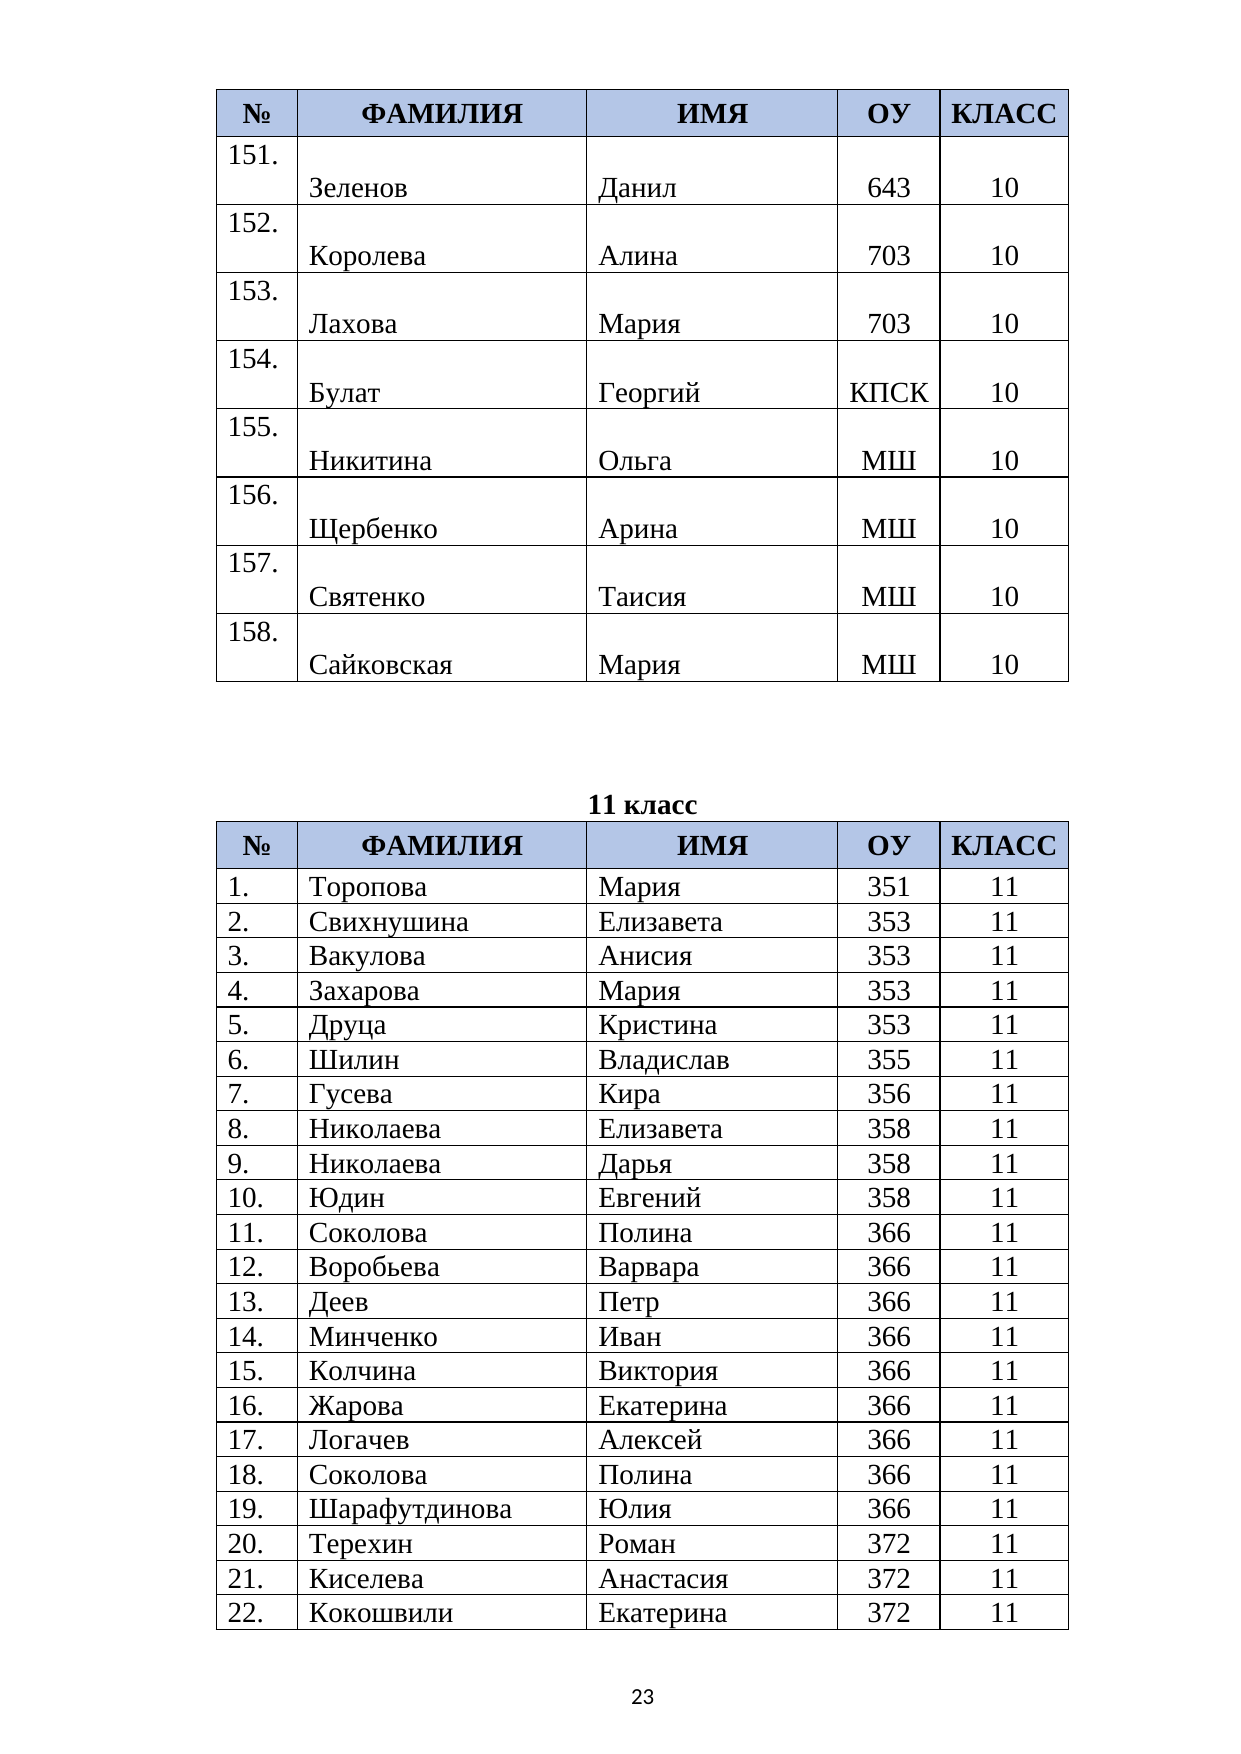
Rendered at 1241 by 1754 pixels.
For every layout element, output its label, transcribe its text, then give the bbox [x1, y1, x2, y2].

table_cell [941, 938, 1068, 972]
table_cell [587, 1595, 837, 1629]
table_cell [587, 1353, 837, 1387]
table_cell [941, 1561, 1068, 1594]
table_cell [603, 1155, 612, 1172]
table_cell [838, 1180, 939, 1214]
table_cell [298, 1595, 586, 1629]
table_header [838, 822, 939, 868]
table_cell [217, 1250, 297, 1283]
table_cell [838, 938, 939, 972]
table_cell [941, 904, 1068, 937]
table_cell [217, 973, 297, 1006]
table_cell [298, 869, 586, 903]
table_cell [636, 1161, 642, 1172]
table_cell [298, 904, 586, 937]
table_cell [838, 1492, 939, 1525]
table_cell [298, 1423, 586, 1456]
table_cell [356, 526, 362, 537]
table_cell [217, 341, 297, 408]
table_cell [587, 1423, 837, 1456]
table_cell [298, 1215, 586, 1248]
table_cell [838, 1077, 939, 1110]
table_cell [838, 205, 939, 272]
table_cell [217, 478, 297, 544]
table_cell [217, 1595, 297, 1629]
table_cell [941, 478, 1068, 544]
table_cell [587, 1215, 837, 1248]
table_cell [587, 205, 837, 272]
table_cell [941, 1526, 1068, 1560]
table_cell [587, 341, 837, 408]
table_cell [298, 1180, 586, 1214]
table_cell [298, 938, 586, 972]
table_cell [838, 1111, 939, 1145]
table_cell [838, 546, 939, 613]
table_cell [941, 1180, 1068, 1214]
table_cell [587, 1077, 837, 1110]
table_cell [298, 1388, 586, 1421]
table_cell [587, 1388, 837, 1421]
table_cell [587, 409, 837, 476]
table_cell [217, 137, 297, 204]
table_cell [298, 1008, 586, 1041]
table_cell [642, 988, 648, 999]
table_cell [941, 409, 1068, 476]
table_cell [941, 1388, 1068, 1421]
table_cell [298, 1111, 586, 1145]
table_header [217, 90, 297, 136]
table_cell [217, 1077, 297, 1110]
text 11 класс [133, 787, 1152, 821]
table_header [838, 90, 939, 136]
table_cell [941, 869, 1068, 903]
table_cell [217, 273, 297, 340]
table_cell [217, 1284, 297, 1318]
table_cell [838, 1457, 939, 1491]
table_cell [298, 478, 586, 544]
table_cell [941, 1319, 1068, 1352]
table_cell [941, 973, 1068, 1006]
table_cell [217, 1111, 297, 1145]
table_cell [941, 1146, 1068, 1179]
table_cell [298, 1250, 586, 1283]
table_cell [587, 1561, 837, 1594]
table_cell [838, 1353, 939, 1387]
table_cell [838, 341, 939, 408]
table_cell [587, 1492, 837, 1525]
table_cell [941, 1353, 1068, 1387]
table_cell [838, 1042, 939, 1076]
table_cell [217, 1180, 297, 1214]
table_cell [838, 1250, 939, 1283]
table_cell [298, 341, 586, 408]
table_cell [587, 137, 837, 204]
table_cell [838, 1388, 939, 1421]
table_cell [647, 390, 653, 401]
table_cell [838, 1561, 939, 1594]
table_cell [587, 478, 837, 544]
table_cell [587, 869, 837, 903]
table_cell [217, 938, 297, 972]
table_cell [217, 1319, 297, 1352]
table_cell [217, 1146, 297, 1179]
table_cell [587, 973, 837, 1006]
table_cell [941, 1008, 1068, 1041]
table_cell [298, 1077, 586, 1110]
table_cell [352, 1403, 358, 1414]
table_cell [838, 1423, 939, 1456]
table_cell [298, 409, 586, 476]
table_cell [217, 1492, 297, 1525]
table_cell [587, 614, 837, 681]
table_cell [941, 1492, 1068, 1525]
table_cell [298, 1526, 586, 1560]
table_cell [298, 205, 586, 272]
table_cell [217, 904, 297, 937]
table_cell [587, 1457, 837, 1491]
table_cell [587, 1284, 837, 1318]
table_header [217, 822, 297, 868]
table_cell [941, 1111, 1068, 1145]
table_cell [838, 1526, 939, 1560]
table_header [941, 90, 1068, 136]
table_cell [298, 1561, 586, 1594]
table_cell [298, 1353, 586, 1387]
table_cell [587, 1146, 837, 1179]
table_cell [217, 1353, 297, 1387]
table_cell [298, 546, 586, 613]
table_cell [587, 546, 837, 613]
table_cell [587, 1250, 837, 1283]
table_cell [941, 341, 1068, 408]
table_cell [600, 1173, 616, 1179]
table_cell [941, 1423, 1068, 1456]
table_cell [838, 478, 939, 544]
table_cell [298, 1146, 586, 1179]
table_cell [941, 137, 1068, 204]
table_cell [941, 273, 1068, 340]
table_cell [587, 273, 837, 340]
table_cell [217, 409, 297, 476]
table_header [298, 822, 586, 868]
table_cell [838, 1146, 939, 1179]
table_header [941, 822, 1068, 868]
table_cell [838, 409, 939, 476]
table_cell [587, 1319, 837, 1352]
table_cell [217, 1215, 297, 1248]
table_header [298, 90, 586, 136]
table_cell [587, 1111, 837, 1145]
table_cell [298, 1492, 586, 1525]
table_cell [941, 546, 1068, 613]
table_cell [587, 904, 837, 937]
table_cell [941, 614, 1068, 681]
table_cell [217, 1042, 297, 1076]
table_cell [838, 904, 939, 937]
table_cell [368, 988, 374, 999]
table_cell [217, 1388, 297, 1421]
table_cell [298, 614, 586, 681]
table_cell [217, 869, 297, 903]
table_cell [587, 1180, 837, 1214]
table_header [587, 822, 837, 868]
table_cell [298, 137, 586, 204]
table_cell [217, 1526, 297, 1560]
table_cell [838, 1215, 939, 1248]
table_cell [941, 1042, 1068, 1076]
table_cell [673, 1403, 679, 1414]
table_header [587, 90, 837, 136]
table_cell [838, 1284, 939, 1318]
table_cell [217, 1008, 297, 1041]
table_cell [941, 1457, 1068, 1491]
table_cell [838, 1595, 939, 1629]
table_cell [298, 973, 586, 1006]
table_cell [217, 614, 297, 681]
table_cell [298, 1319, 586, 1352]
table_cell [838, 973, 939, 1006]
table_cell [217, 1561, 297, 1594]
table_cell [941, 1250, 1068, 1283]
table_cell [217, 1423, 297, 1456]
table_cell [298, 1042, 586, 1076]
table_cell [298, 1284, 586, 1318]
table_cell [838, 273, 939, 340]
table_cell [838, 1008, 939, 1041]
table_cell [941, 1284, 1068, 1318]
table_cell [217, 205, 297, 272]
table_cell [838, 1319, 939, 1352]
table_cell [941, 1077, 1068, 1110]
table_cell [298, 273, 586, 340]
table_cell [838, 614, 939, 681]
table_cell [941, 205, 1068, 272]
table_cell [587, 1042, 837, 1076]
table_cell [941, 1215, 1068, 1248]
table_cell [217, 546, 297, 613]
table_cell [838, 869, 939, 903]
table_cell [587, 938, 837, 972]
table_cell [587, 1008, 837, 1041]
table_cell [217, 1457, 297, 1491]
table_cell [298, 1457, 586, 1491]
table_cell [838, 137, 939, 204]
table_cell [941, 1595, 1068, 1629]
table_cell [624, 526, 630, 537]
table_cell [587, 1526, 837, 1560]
